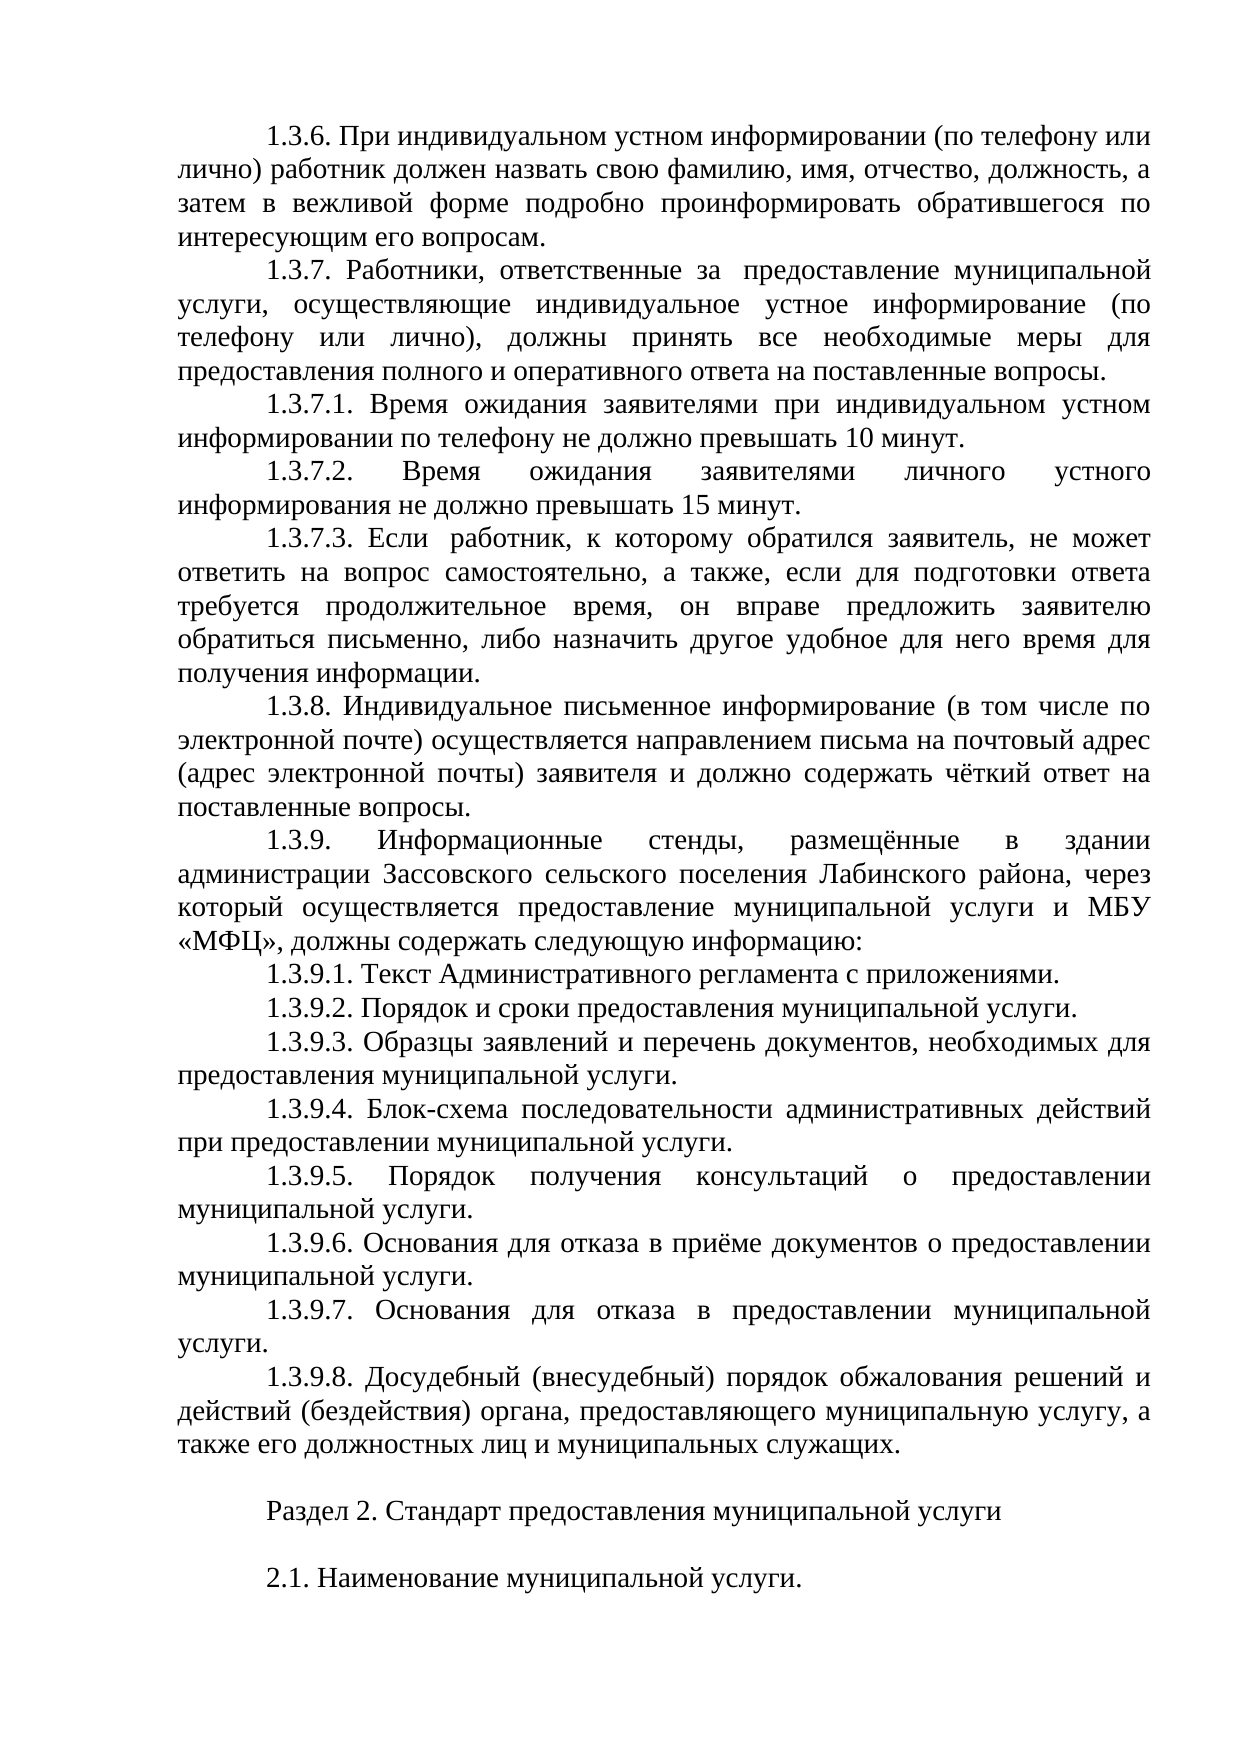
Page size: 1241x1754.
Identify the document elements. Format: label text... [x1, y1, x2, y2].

text 1.3.7.3. Если работник, к которому обратился заявитель, не может ответить на вопрос самостоятельно, а также, если для подготовки ответа требуется продолжительное время, он вправе предложить заявителю обратиться письменно, либо назначить другое удобное для него время для получения информации. [177, 521, 1152, 688]
text 1.3.9.8. Досудебный (внесудебный) порядок обжалования решений и действий (бездействия) органа, предоставляющего муниципальную услугу, а также его должностных лиц и муниципальных служащих. [177, 1359, 1152, 1460]
text 1.3.7. Работники, ответственные за предоставление муниципальной услуги, осуществляющие индивидуальное устное информирование (по телефону или лично), должны принять все необходимые меры для предоставления полного и оперативного ответа на поставленные вопросы. [177, 252, 1152, 386]
text 1.3.9. Информационные стенды, размещённые в здании администрации Зассовского сельского поселения Лабинского района, через который осуществляется предоставление муниципальной услуги и МБУ «МФЦ», должны содержать следующую информацию: [177, 822, 1152, 957]
text 1.3.9.7. Основания для отказа в предоставлении муниципальной услуги. [177, 1292, 1152, 1359]
text 1.3.8. Индивидуальное письменное информирование (в том числе по электронной почте) осуществляется направлением письма на почтовый адрес (адрес электронной почты) заявителя и должно содержать чёткий ответ на поставленные вопросы. [177, 688, 1152, 822]
text 1.3.9.1. Текст Административного регламента с приложениями. [177, 957, 1152, 990]
text 1.3.9.5. Порядок получения консультаций о предоставлении муниципальной услуги. [177, 1158, 1152, 1225]
text 2.1. Наименование муниципальной услуги. [177, 1560, 1152, 1594]
text Раздел 2. Стандарт предоставления муниципальной услуги [177, 1493, 1152, 1527]
text 1.3.7.2. Время ожидания заявителями личного устного информирования не должно превышать 15 минут. [177, 453, 1152, 521]
text 1.3.9.4. Блок-схема последовательности административных действий при предоставлении муниципальной услуги. [177, 1091, 1152, 1158]
text 1.3.7.1. Время ожидания заявителями при индивидуальном устном информировании по телефону не должно превышать 10 минут. [177, 386, 1152, 453]
text 1.3.9.3. Образцы заявлений и перечень документов, необходимых для предоставления муниципальной услуги. [177, 1024, 1152, 1091]
text 1.3.6. При индивидуальном устном информировании (по телефону или лично) работник должен назвать свою фамилию, имя, отчество, должность, а затем в вежливой форме подробно проинформировать обратившегося по интересующим его вопросам. [177, 118, 1152, 252]
text 1.3.9.6. Основания для отказа в приёме документов о предоставлении муниципальной услуги. [177, 1225, 1152, 1292]
text 1.3.9.2. Порядок и сроки предоставления муниципальной услуги. [177, 990, 1152, 1024]
